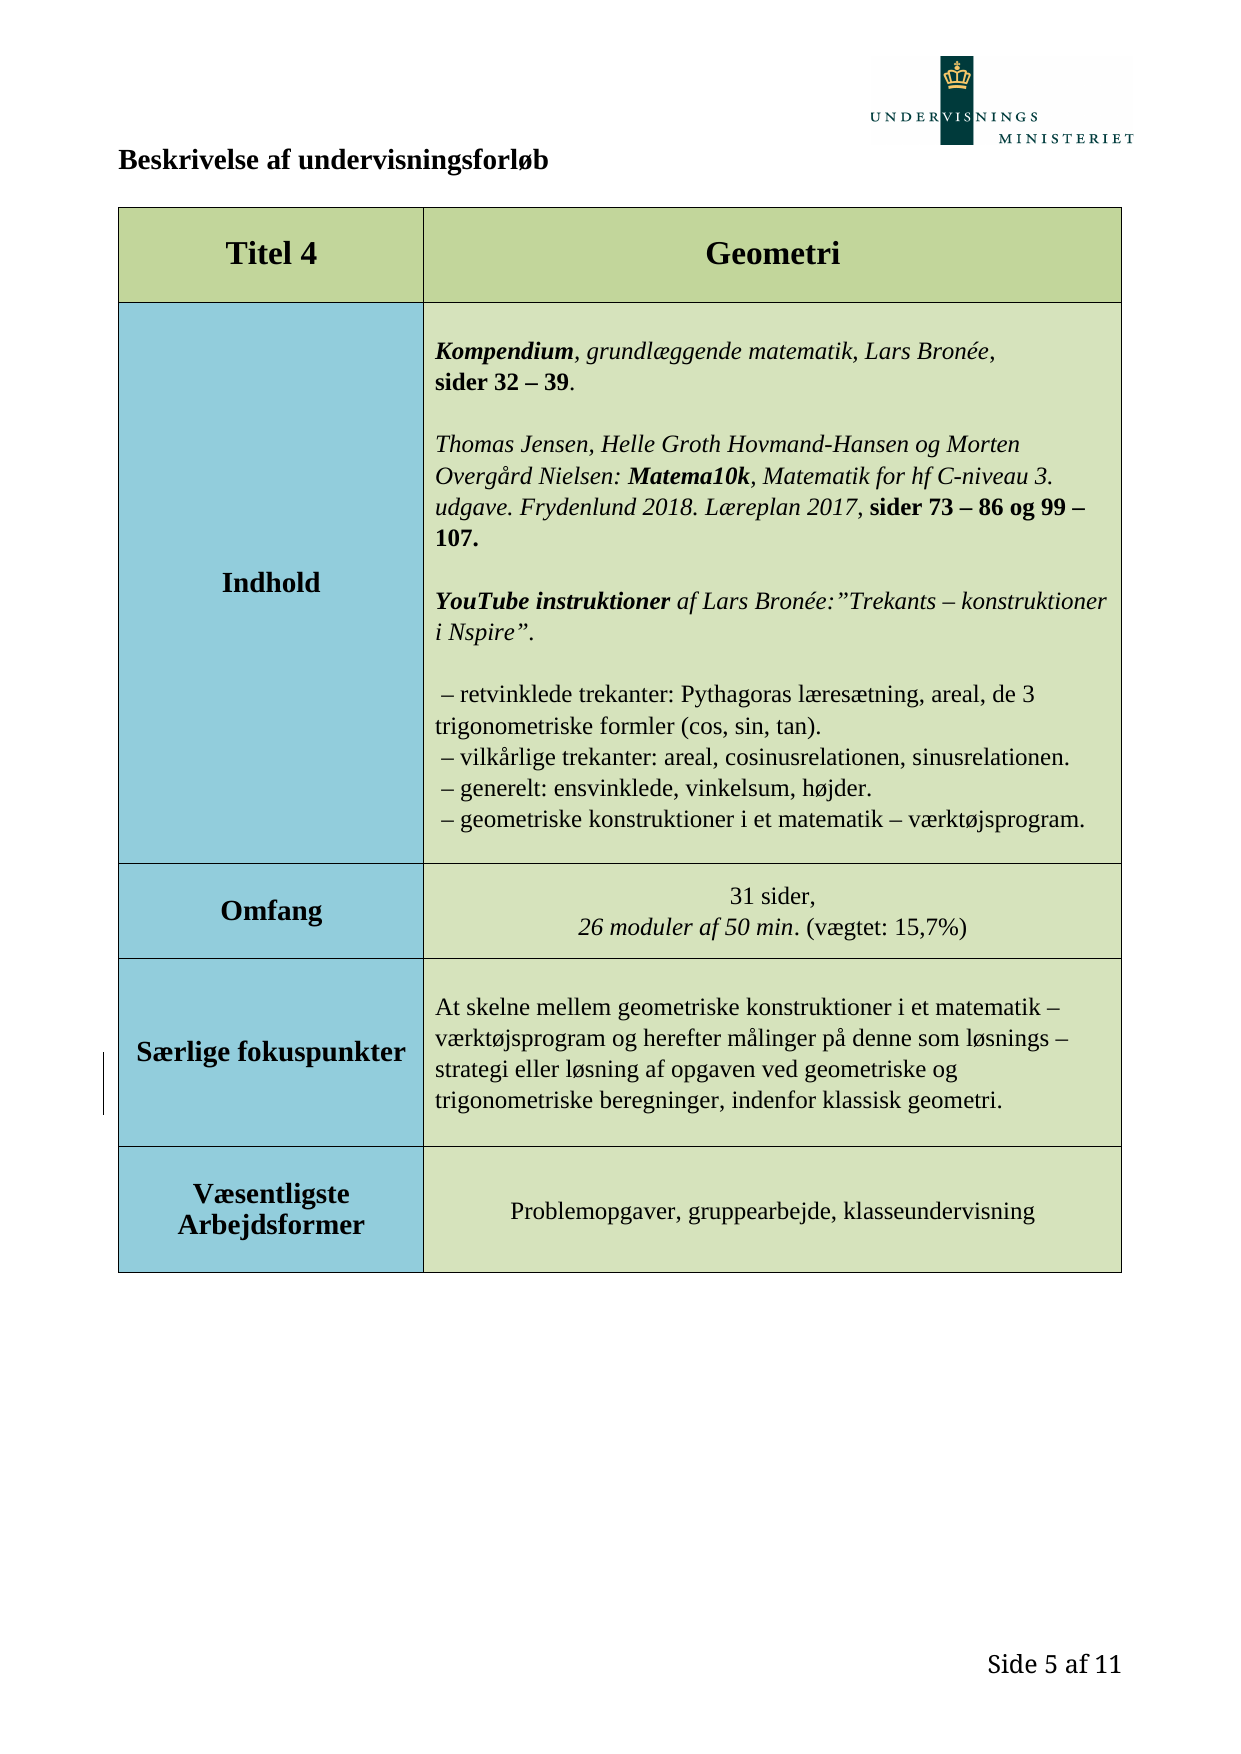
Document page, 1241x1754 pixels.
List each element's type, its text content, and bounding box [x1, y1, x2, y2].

text Beskrivelse af undervisningsforløb [118, 131, 1122, 176]
table_cell Omfang [119, 864, 423, 958]
table_cell Problemopgaver, gruppearbejde, klasseundervisning [424, 1147, 1121, 1272]
table_cell At skelne mellem geometriske konstruktioner i et matematik – værktøjsprogram og herefter målinger på denne som løsnings – strategi eller løsning af opgaven ved geometriske og trigonometriske beregninger, indenfor klassisk geometri. [424, 959, 1121, 1146]
picture [871, 56, 1134, 145]
table_cell Særlige fokuspunkter [119, 959, 423, 1146]
table_header Titel 4 [119, 208, 423, 302]
table_cell Indhold [119, 303, 423, 863]
table_cell 31 sider, 26 moduler af 50 min. (vægtet: 15,7%) [424, 864, 1121, 958]
table_cell Væsentligste Arbejdsformer [119, 1147, 423, 1272]
table_header Geometri [424, 208, 1121, 302]
table_cell Kompendium, grundlæggende matematik, Lars Bronée, sider 32 – 39. Thomas Jensen, Helle Groth Hovmand-Hansen og Morten Overgård Nielsen: Matema10k, Matematik for hf C-niveau 3. udgave. Frydenlund 2018. Læreplan 2017, sider 73 – 86 og 99 – 107. YouTube instruktioner af Lars Bronée:”Trekants – konstruktioner i Nspire”. – retvinklede trekanter: Pythagoras læresætning, areal, de 3 trigonometriske formler (cos, sin, tan). – vilkårlige trekanter: areal, cosinusrelationen, sinusrelationen. – generelt: ensvinklede, vinkelsum, højder. – geometriske konstruktioner i et matematik – værktøjsprogram. [424, 303, 1121, 863]
